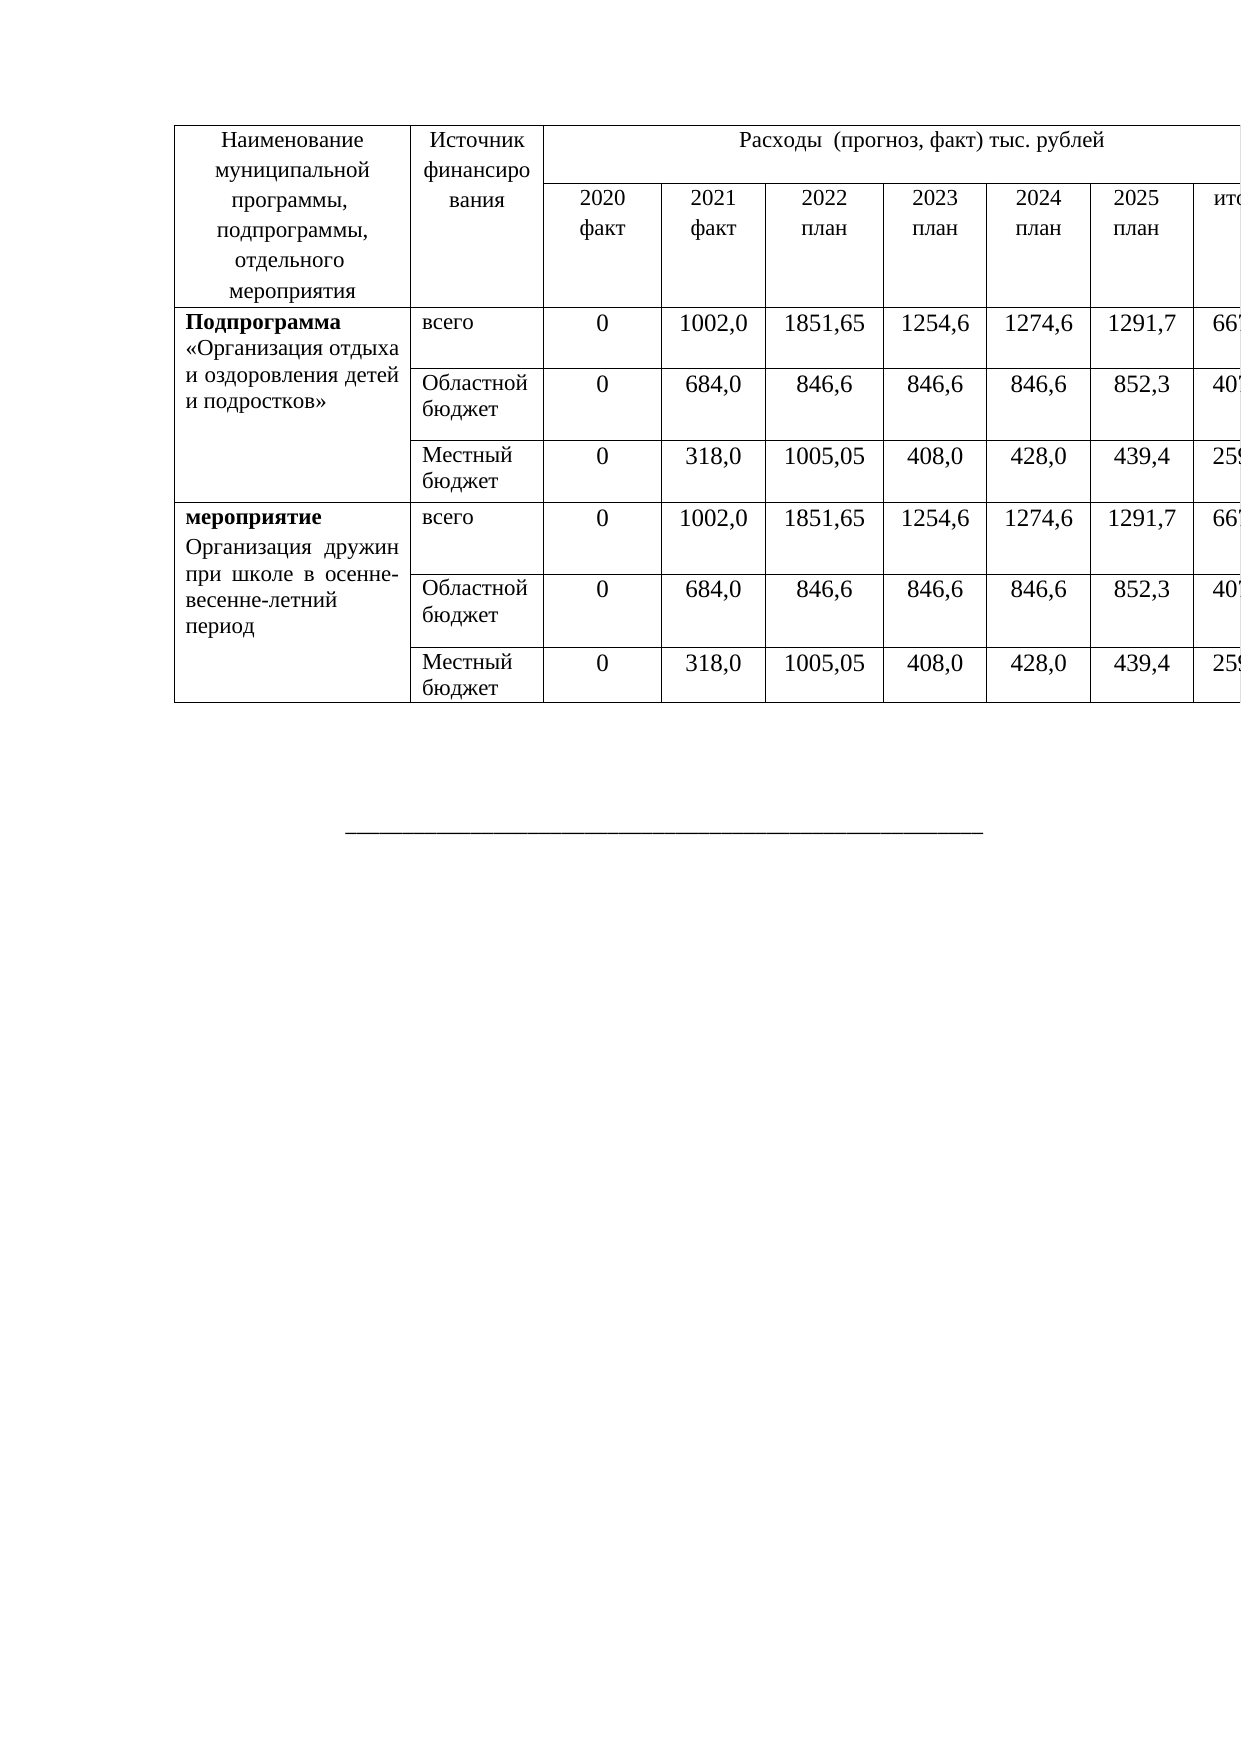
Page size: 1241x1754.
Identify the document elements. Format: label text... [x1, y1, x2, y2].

table_cell 6674,5 [1194, 503, 1240, 573]
table_cell 0 [544, 308, 661, 368]
table_cell 6674,5 [1194, 308, 1240, 368]
table_header Источник финансирования [411, 126, 543, 307]
table_cell 318,0 [662, 648, 765, 702]
table_cell 1274,6 [987, 503, 1090, 573]
table_cell всего [411, 308, 543, 368]
table_cell 439,4 [1091, 441, 1193, 502]
table_cell 1851,65 [766, 503, 883, 573]
table_cell 2023 план [884, 184, 986, 307]
table_cell 684,0 [662, 575, 765, 647]
table_cell 684,0 [662, 369, 765, 440]
table_cell 0 [544, 503, 661, 573]
table_cell 852,3 [1091, 369, 1193, 440]
table_cell Местный бюджет [411, 441, 543, 502]
table_cell 1254,6 [884, 308, 986, 368]
table_cell Областной бюджет [411, 575, 543, 647]
table_cell 1002,0 [662, 503, 765, 573]
table_cell 852,3 [1091, 575, 1193, 647]
table_cell 2021 факт [662, 184, 765, 307]
table_cell 0 [544, 441, 661, 502]
table_cell 4076,1 [1194, 575, 1240, 647]
table_cell всего [411, 503, 543, 573]
table_cell 1291,7 [1091, 308, 1193, 368]
table_cell 1291,7 [1091, 503, 1193, 573]
table_header Наименование муниципальной программы, подпрограммы, отдельного мероприятия [175, 126, 410, 307]
table_cell 1274,6 [987, 308, 1090, 368]
table_cell 1005,05 [766, 441, 883, 502]
table_cell 428,0 [987, 648, 1090, 702]
table_cell 0 [544, 648, 661, 702]
table_cell 0 [544, 575, 661, 647]
table_cell Местный бюджет [411, 648, 543, 702]
table_cell 846,6 [987, 575, 1090, 647]
table_cell 2020 факт [544, 184, 661, 307]
table_cell 1254,6 [884, 503, 986, 573]
table_cell 1005,05 [766, 648, 883, 702]
table_cell 1851,65 [766, 308, 883, 368]
table_cell 846,6 [884, 575, 986, 647]
table_header Расходы (прогноз, факт) тыс. рублей [544, 126, 1240, 182]
table_cell итого [1194, 184, 1240, 307]
table_cell 4076,1 [1194, 369, 1240, 440]
table_cell 439,4 [1091, 648, 1193, 702]
table_cell 0 [544, 369, 661, 440]
table_cell 2025 план [1091, 184, 1193, 307]
table_cell 846,6 [987, 369, 1090, 440]
table_cell 428,0 [987, 441, 1090, 502]
table_cell мероприятие Организация дружин при школе в осенне-весенне-летний период [175, 503, 410, 702]
table_cell 408,0 [884, 648, 986, 702]
table_cell 1002,0 [662, 308, 765, 368]
table_cell 2024 план [987, 184, 1090, 307]
table_cell 2598,4 [1194, 441, 1240, 502]
text ________________________________________________________ [177, 809, 1152, 837]
table_cell Подпрограмма «Организация отдыха и оздоровления детей и подростков» [175, 308, 410, 502]
table_cell 846,6 [884, 369, 986, 440]
table_cell 2598,4 [1194, 648, 1240, 702]
table_cell 846,6 [766, 575, 883, 647]
table_cell 318,0 [662, 441, 765, 502]
table_cell 408,0 [884, 441, 986, 502]
table_cell Областной бюджет [411, 369, 543, 440]
table_cell 2022 план [766, 184, 883, 307]
table_cell 846,6 [766, 369, 883, 440]
